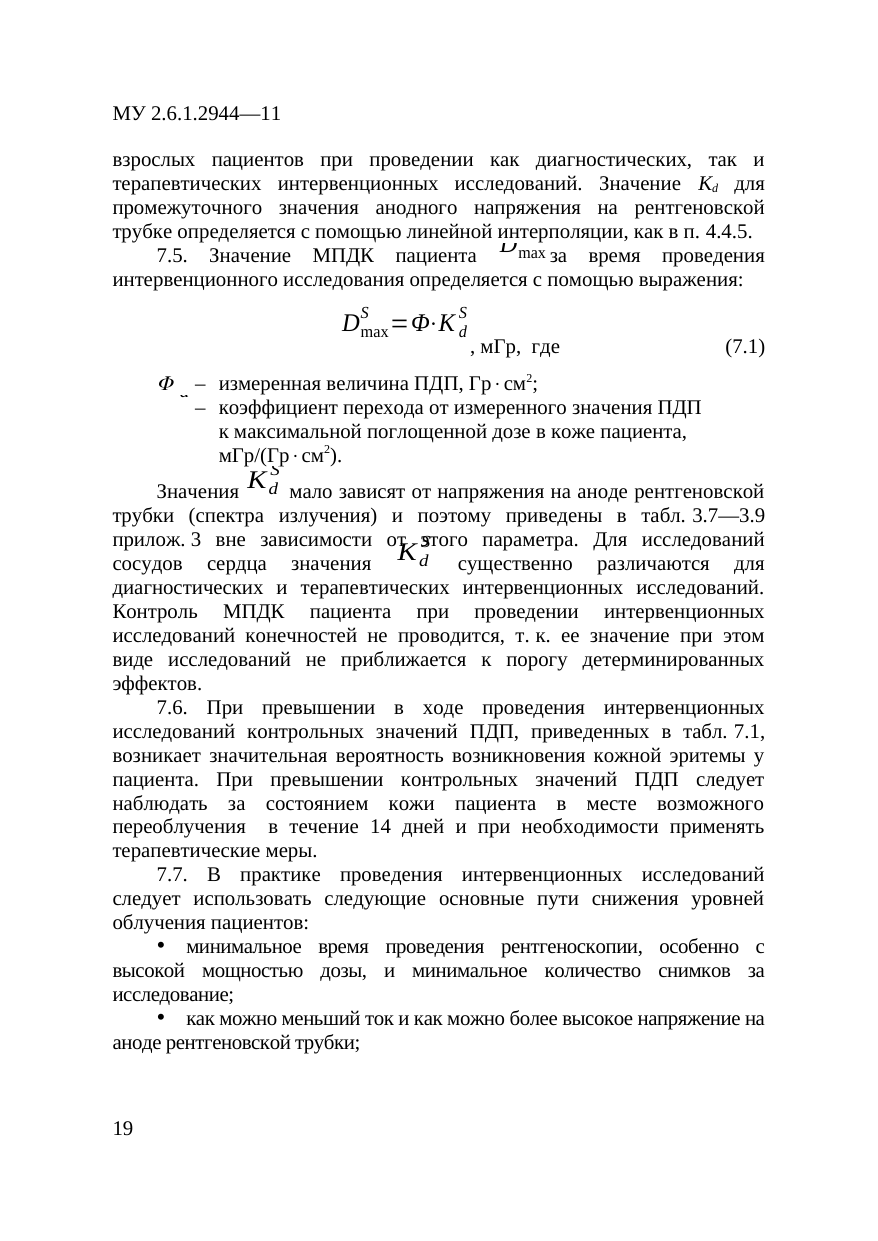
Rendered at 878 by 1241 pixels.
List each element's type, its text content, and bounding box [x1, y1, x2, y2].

text 7.7. В практике проведения интервенционных исследований следует использовать следующие основные пути снижения уровней облучения пациентов: [112, 863, 765, 934]
text Значения мало зависят от напряжения на аноде рентгеновской трубки (спектра излучения) и поэтому приведены в табл. 3.7—3.9 прилож. 3 вне зависимости от этого параметра. Для исследований сосудов сердца значения существенно различаются для диагностических и терапевтических интервенционных исследований. Контроль МПДК пациента при проведении интервенционных исследований конечностей не проводится, т. к. ее значение при этом виде исследований не приближается к порогу детерминированных эффектов. [112, 479, 765, 695]
text – измеренная величина ПДП, Грсм2; [156, 371, 765, 395]
text – коэффициент перехода от измеренного значения ПДП к максимальной поглощенной дозе в коже пациента, мГр/(Грсм2). [156, 395, 765, 467]
text 7.6. При превышении в ходе проведения интервенционных исследований контрольных значений ПДП, приведенных в табл. 7.1, возникает значительная вероятность возникновения кожной эритемы у пациента. При превышении контрольных значений ПДП следует наблюдать за состоянием кожи пациента в месте возможного переоблучения в течение 14 дней и при необходимости применять терапевтические меры. [112, 695, 765, 863]
text минимальное время проведения рентгеноскопии, особенно с высокой мощностью дозы, и минимальное количество снимков за исследование; [112, 934, 765, 1006]
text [112, 148, 765, 243]
text , мГр, где (7.1) [112, 304, 765, 358]
text как можно меньший ток и как можно более высокое напряжение на аноде рентгеновской трубки; [112, 1006, 765, 1054]
text 7.5. Значение МПДК пациента за время проведения интервенционного исследования определяется с помощью выражения: [112, 243, 765, 291]
